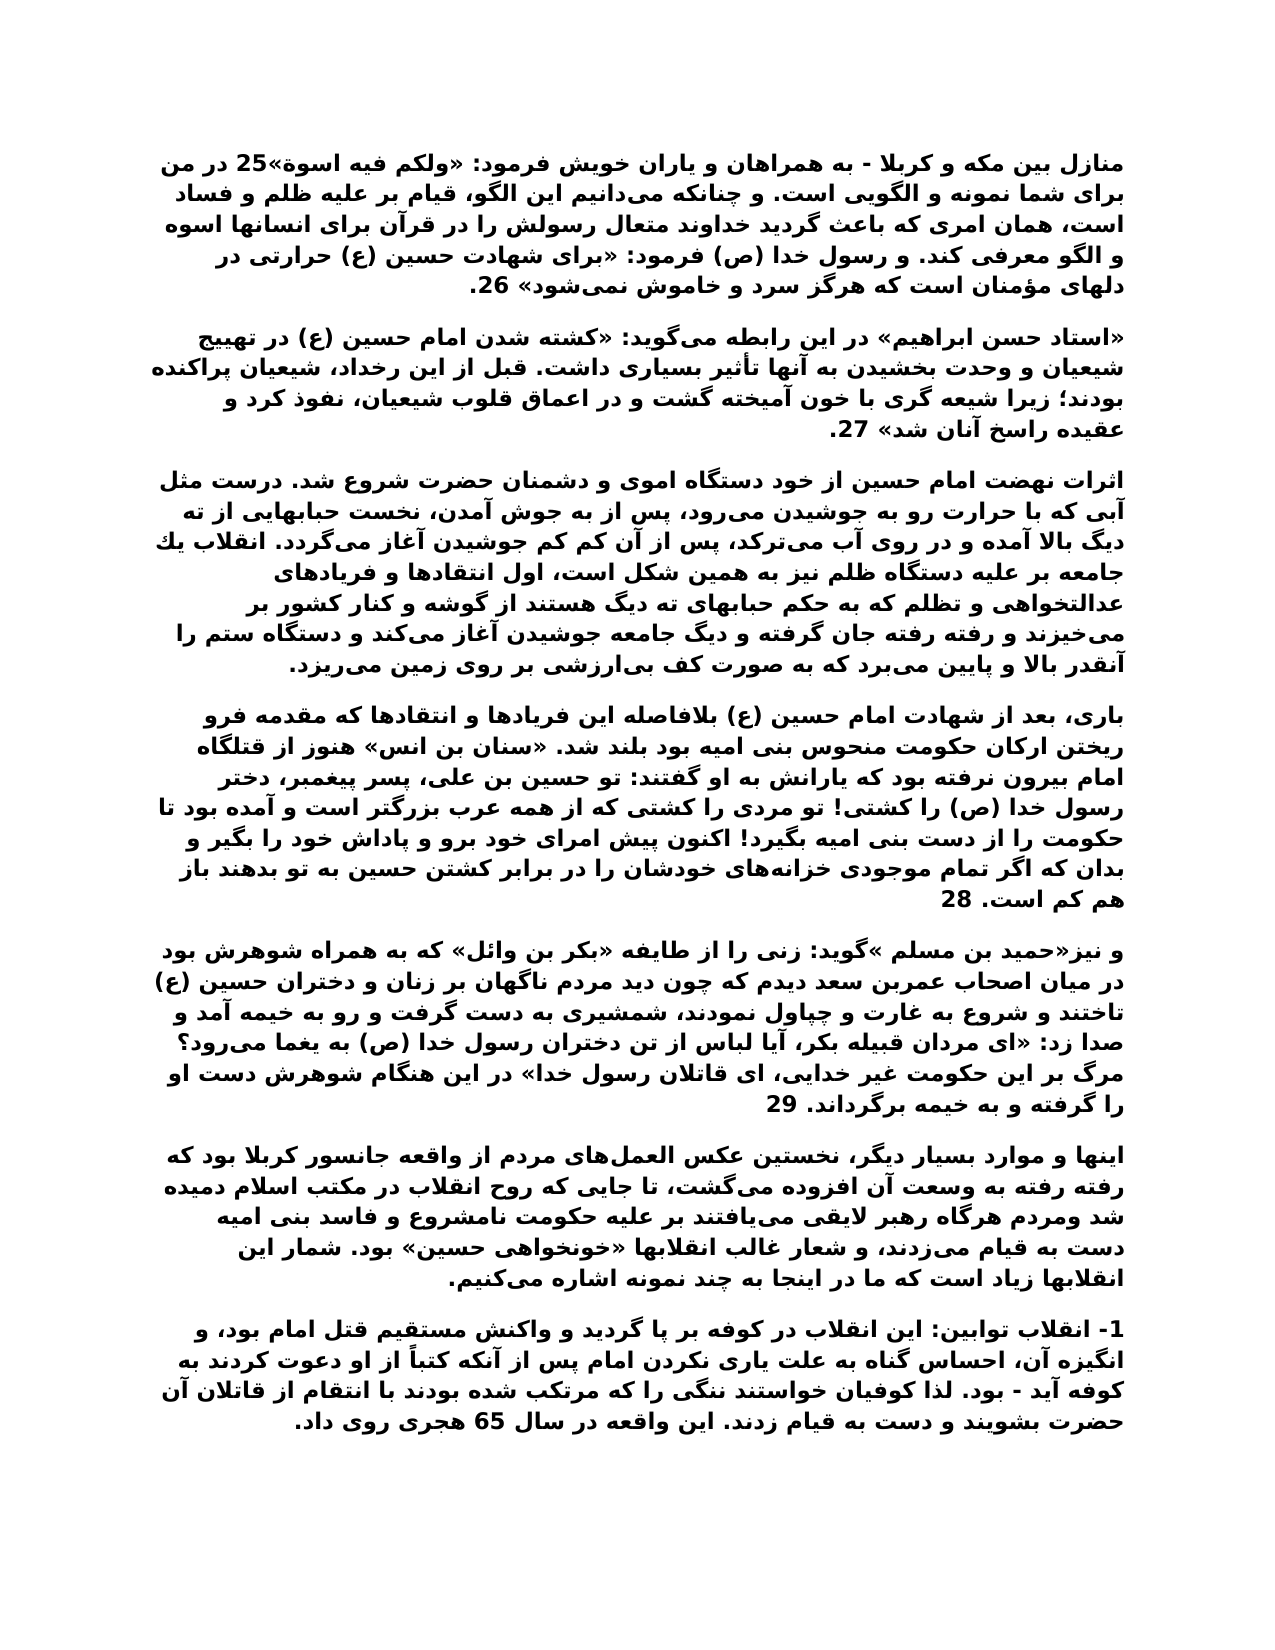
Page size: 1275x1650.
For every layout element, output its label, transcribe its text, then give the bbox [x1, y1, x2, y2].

text «استاد حسن ابراهيم» در اين رابطه مى‌گويد: «كشته شدن امام حسين (ع) در تهييج شيعيان و وحدت بخشيدن به آنها تأثير بسيارى داشت. قبل از اين رخداد، شيعيان پراكنده بودند؛ زيرا شيعه گرى با خون آميخته گشت و در اعماق قلوب شيعيان، نفوذ كرد و عقيده راسخ آنان شد» 27. [150, 324, 1125, 442]
text 1- انقلاب توابين: اين انقلاب در كوفه بر پا گرديد و واكنش مستقيم قتل امام بود، و انگيزه آن، احساس گناه به علت يارى نكردن امام پس از آنكه كتباً از او دعوت كردند به كوفه آيد - بود. لذا كوفيان خواستند ننگى را كه مرتكب شده بودند با انتقام از قاتلان آن حضرت بشويند و دست به قيام زدند. اين واقعه در سال 65 هجرى روى داد. [150, 1316, 1125, 1435]
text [150, 150, 1125, 299]
text و نيز«حميد بن مسلم »گويد: زنى را از طايفه «بكر بن وائل» كه به همراه شوهرش بود در ميان اصحاب عمربن سعد ديدم كه چون ديد مردم ناگهان بر زنان و دختران حسين (ع) تاختند و شروع به غارت و چپاول نمودند، شمشيرى به دست گرفت و رو به خيمه آمد و صدا زد: «اى مردان قبيله بكر، آيا لباس از تن دختران رسول خدا (ص) به يغما مى‌رود؟ مرگ بر اين حكومت غير خدايى، اى قاتلان رسول خدا» در اين هنگام شوهرش دست او را گرفته و به خيمه برگرداند. 29 [150, 938, 1125, 1117]
text اينها و موارد بسيار ديگر، نخستين عكس العمل‌هاى مردم از واقعه جانسور كربلا بود كه رفته رفته به وسعت آن افزوده مى‌گشت، تا جايى كه روح انقلاب در مكتب اسلام دميده شد ومردم هرگاه رهبر لايقى مى‌يافتند بر عليه حكومت نامشروع و فاسد بنى اميه دست به قيام مى‌زدند، و شعار غالب انقلابها «خونخواهى حسين» بود. شمار اين انقلابها زياد است كه ما در اينجا به چند نمونه اشاره مى‌كنيم. [150, 1142, 1125, 1291]
text بارى، بعد از شهادت امام حسين (ع) بلافاصله اين فريادها و انتقادها كه مقدمه فرو ريختن اركان حكومت منحوس بنى اميه بود بلند شد. «سنان بن انس» هنوز از قتلگاه امام بيرون نرفته بود كه يارانش به او گفتند: تو حسين بن على، پسر پيغمبر، دختر رسول خدا (ص) را كشتى! تو مردى را كشتى كه از همه عرب بزرگتر است و آمده بود تا حكومت را از دست بنى اميه بگيرد! اكنون پيش امراى خود برو و پاداش خود را بگير و بدان كه اگر تمام موجودى خزانه‌هاى خودشان را در برابر كشتن حسين به تو بدهند باز هم كم است. 28 [150, 702, 1125, 913]
text اثرات نهضت امام حسين از خود دستگاه اموى و دشمنان حضرت شروع شد. درست مثل آبى كه با حرارت رو به جوشيدن مى‌رود، پس از به جوش آمدن، نخست حبابهايى از ته ديگ بالا آمده و در روى آب مى‌تركد، پس از آن كم كم جوشيدن آغاز مى‌گردد. انقلاب يك جامعه بر عليه دستگاه ظلم نيز به همين شكل است، اول انتقادها و فريادهاى عدالتخواهى و تظلم كه به حكم حبابهاى ته ديگ هستند از گوشه و كنار كشور بر مى‌خيزند و رفته رفته جان گرفته و ديگ جامعه جوشيدن آغاز مى‌كند و دستگاه ستم را آنقدر بالا و پايين مى‌برد كه به صورت كف بى‌ارزشى بر روى زمين مى‌ريزد. [150, 467, 1125, 678]
